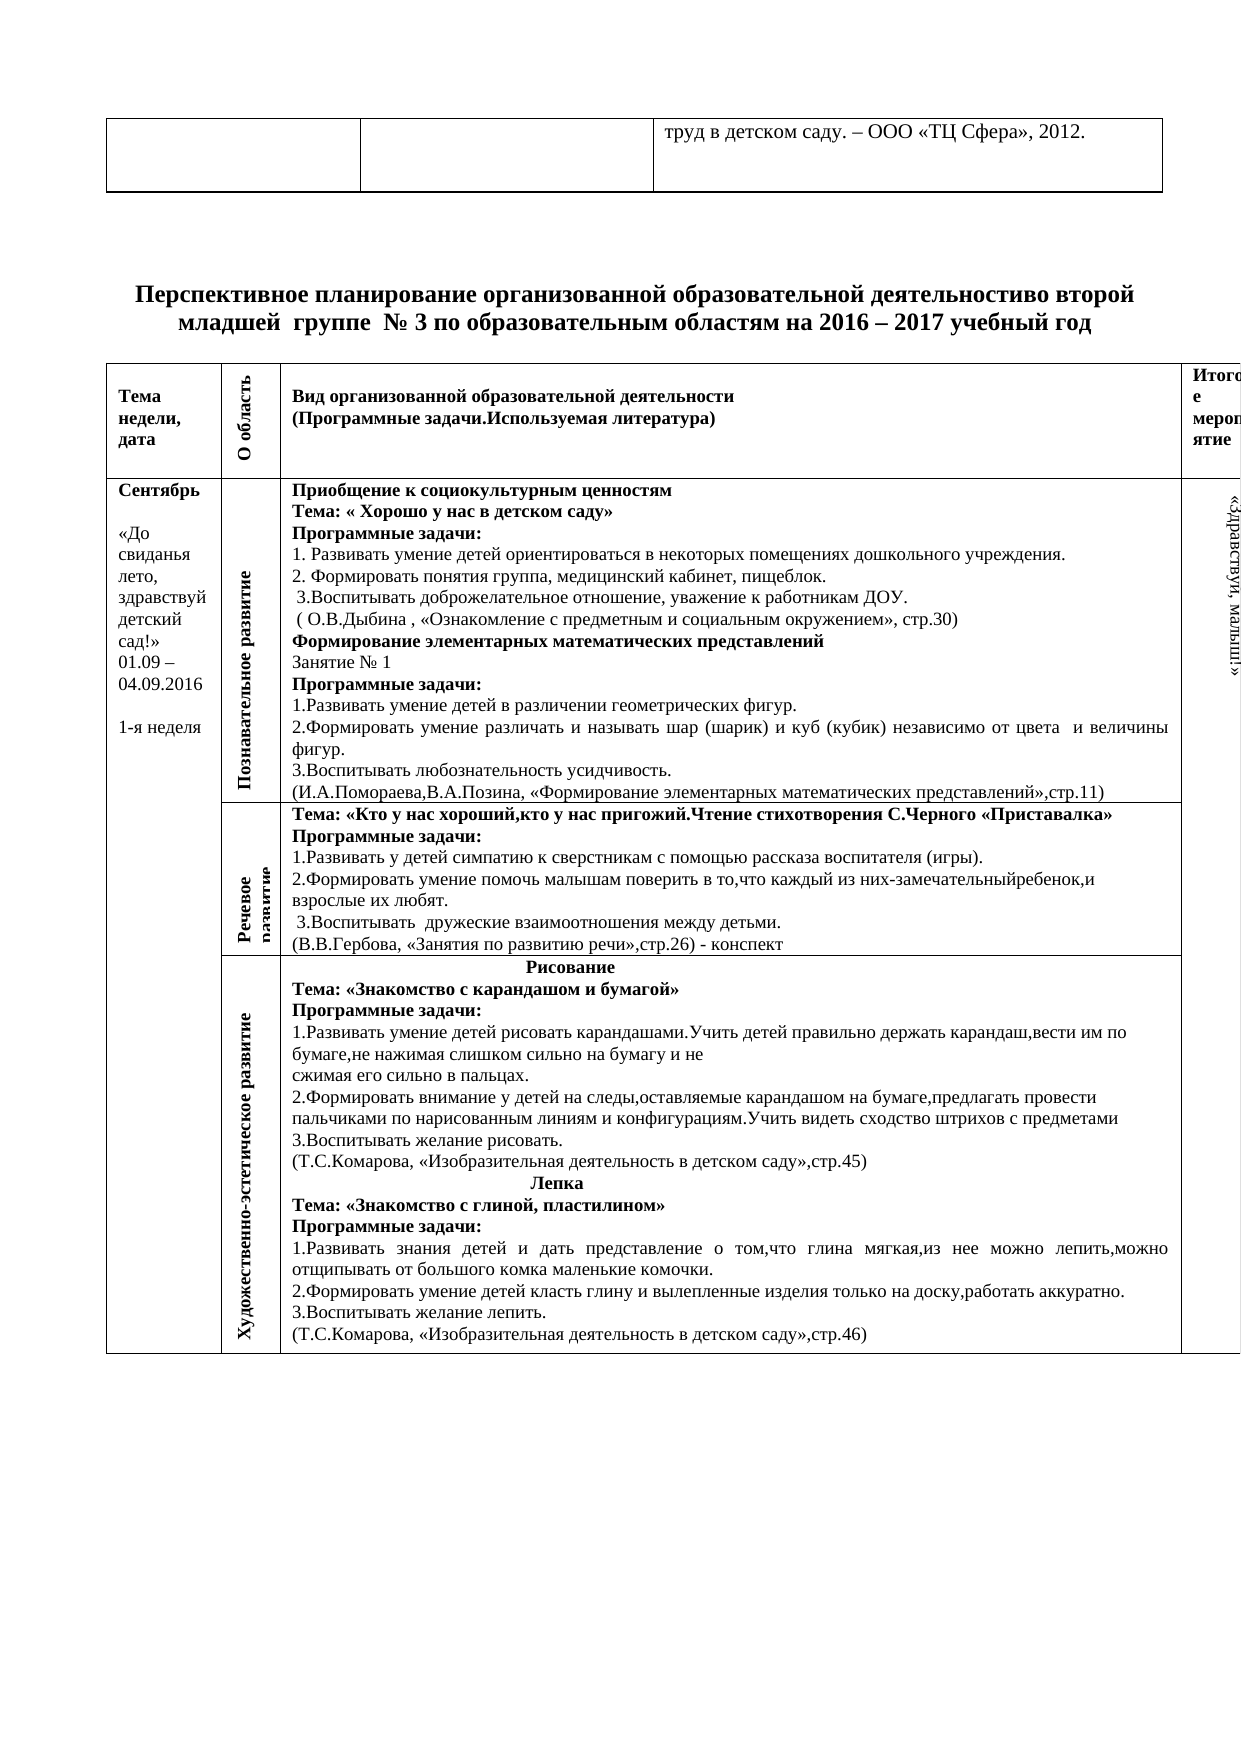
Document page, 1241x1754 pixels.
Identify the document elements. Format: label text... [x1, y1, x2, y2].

table_header Итоговое мероприятие [1182, 364, 1240, 478]
table_cell Художественно-эстетическое развитие [222, 956, 280, 1353]
table_header О область [222, 364, 280, 478]
table_cell Речевое развитие [222, 803, 280, 955]
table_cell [654, 119, 1162, 191]
table_header Тема недели, дата [107, 364, 221, 478]
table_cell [107, 119, 360, 191]
table_cell Познавательное развитие [222, 479, 280, 802]
table_cell Тема: «Кто у нас хороший,кто у нас пригожий.Чтение стихотворения С.Черного «Приставалка» Программные задачи: 1.Развивать у детей симпатию к сверстникам с помощью рассказа воспитателя (игры). 2.Формировать умение помочь малышам поверить в то,что каждый из них-замечательныйребенок,и взрослые их любят. 3.Воспитывать дружеские взаимоотношения между детьми. (В.В.Гербова, «Занятия по развитию речи»,стр.26) - конспект [281, 803, 1181, 955]
text Перспективное планирование организованной образовательной деятельностиво второй младшей группе № 3 по образовательным областям на 2016 – 2017 учебный год [118, 279, 1152, 336]
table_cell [361, 119, 653, 191]
table_cell Музыкальный досуг «Здравствуй, малыш!» [1182, 479, 1240, 1353]
table_cell Приобщение к социокультурным ценностям Тема: « Хорошо у нас в детском саду» Программные задачи: 1. Развивать умение детей ориентироваться в некоторых помещениях дошкольного учреждения. 2. Формировать понятия группа, медицинский кабинет, пищеблок. 3.Воспитывать доброжелательное отношение, уважение к работникам ДОУ. ( О.В.Дыбина , «Ознакомление с предметным и социальным окружением», стр.30) Формирование элементарных математических представлений Занятие № 1 Программные задачи: 1.Развивать умение детей в различении геометрических фигур. 2.Формировать умение различать и называть шар (шарик) и куб (кубик) независимо от цвета и величины фигур. 3.Воспитывать любознательность усидчивость. (И.А.Помораева,В.А.Позина, «Формирование элементарных математических представлений»,стр.11) [281, 479, 1181, 802]
table_cell Рисование Тема: «Знакомство с карандашом и бумагой» Программные задачи: 1.Развивать умение детей рисовать карандашами.Учить детей правильно держать карандаш,вести им по бумаге,не нажимая слишком сильно на бумагу и не сжимая его сильно в пальцах. 2.Формировать внимание у детей на следы,оставляемые карандашом на бумаге,предлагать провести пальчиками по нарисованным линиям и конфигурациям.Учить видеть сходство штрихов с предметами 3.Воспитывать желание рисовать. (Т.С.Комарова, «Изобразительная деятельность в детском саду»,стр.45) Лепка Тема: «Знакомство с глиной, пластилином» Программные задачи: 1.Развивать знания детей и дать представление о том,что глина мягкая,из нее можно лепить,можно отщипывать от большого комка маленькие комочки. 2.Формировать умение детей класть глину и вылепленные изделия только на доску,работать аккуратно. 3.Воспитывать желание лепить. (Т.С.Комарова, «Изобразительная деятельность в детском саду»,стр.46) [281, 956, 1181, 1353]
table_cell Сентябрь «До свиданья лето, здравствуй детский сад!» 01.09 – 04.09.2016 1-я неделя [107, 479, 221, 1353]
table_header Вид организованной образовательной деятельности (Программные задачи.Используемая литература) [281, 364, 1181, 478]
